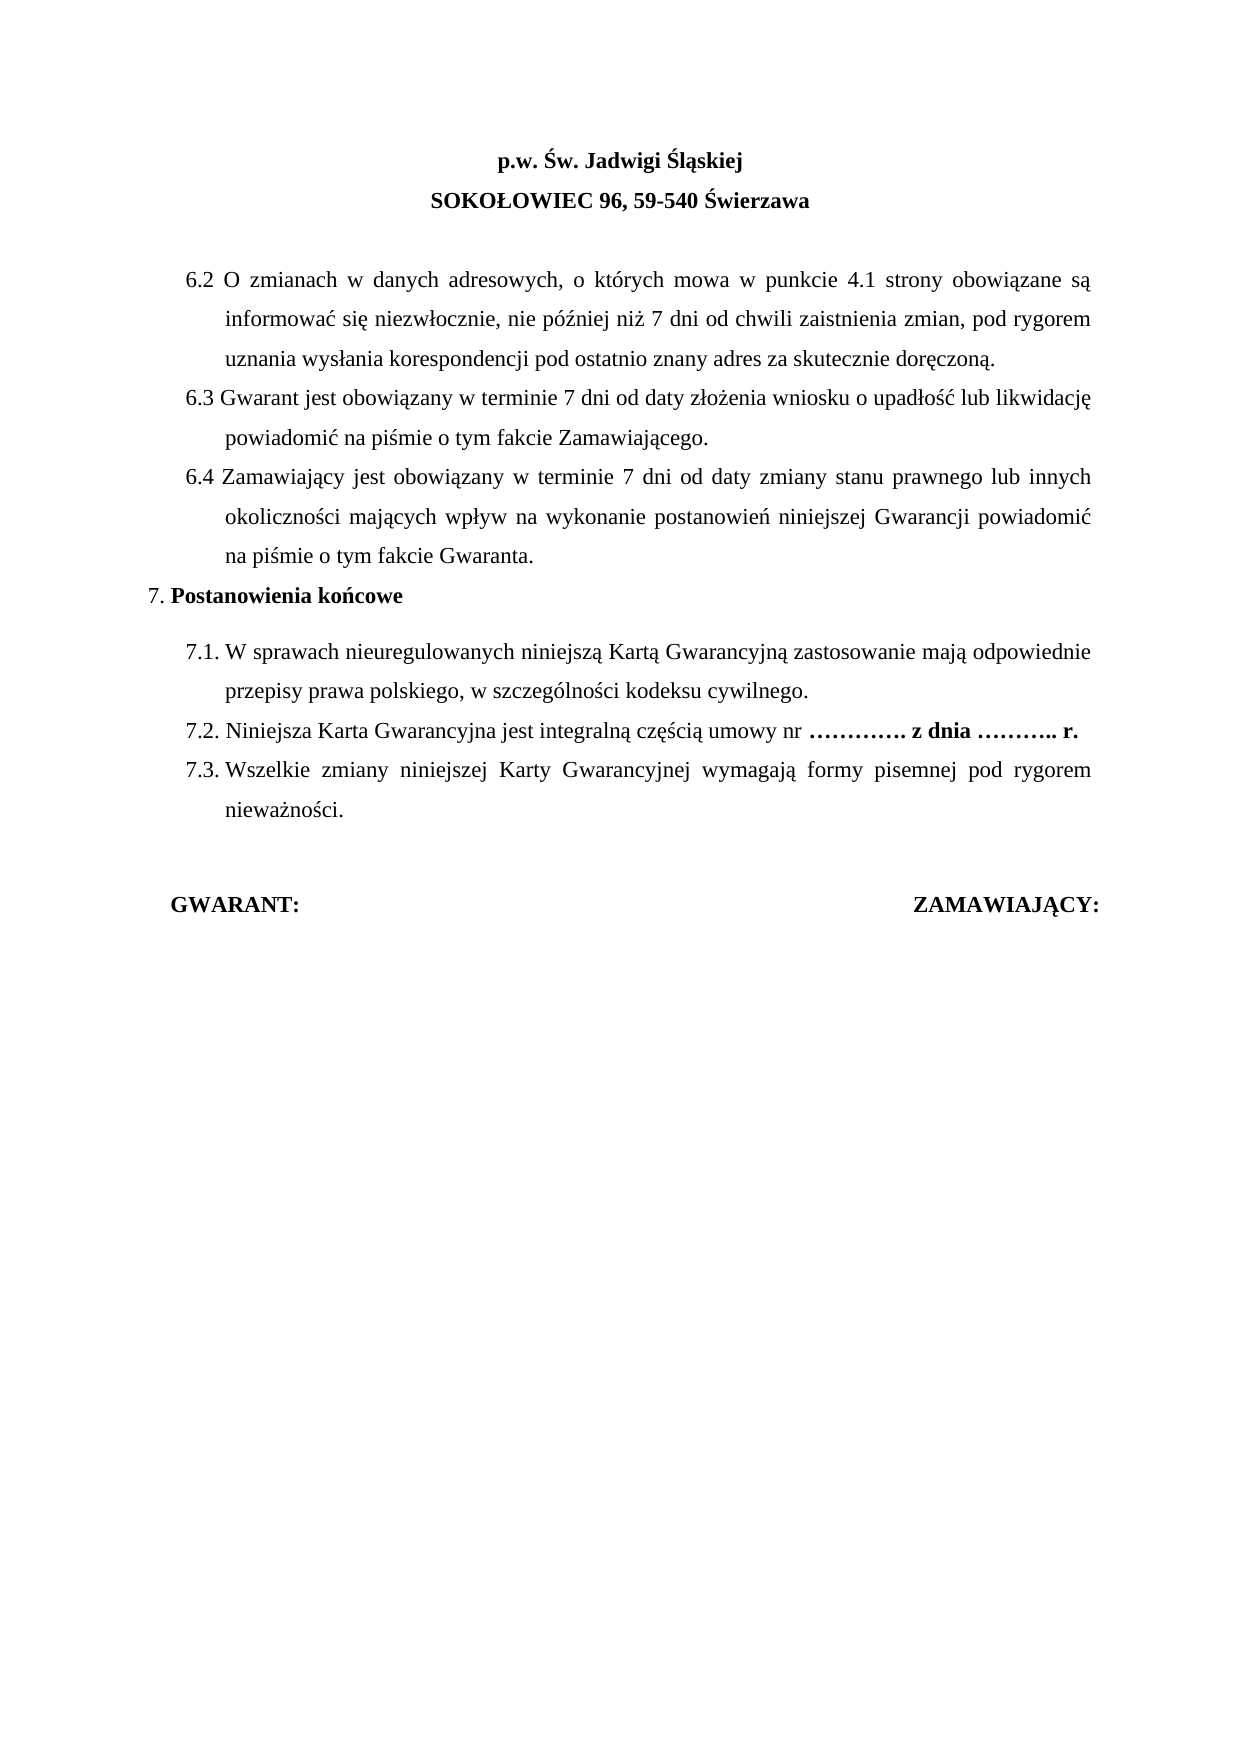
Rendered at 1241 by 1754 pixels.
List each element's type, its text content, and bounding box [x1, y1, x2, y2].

table_header GWARANT: [159, 892, 579, 948]
text 7.1. W sprawach nieuregulowanych niniejszą Kartą Gwarancyjną zastosowanie mają odpowiednie przepisy prawa polskiego, w szczególności kodeksu cywilnego. [185, 638, 1093, 704]
table_header ZAMAWIAJĄCY: [579, 892, 1107, 948]
text SOKOŁOWIEC 96, 59-540 Świerzawa [148, 187, 1093, 213]
text 6.3 Gwarant jest obowiązany w terminie 7 dni od daty złożenia wniosku o upadłość lub likwidację powiadomić na piśmie o tym fakcie Zamawiającego. [185, 384, 1093, 450]
text 7. Postanowienia końcowe [148, 582, 1093, 608]
text 7.2. Niniejsza Karta Gwarancyjna jest integralną częścią umowy nr …………. z dnia ……….. r. [185, 717, 1093, 743]
text 7.3. Wszelkie zmiany niniejszej Karty Gwarancyjnej wymagają formy pisemnej pod rygorem nieważności. [185, 756, 1093, 822]
text 6.2 O zmianach w danych adresowych, o których mowa w punkcie 4.1 strony obowiązane są informować się niezwłocznie, nie później niż 7 dni od chwili zaistnienia zmian, pod rygorem uznania wysłania korespondencji pod ostatnio znany adres za skutecznie doręczoną. [185, 266, 1093, 371]
text 6.4 Zamawiający jest obowiązany w terminie 7 dni od daty zmiany stanu prawnego lub innych okoliczności mających wpływ na wykonanie postanowień niniejszej Gwarancji powiadomić na piśmie o tym fakcie Gwaranta. [185, 463, 1093, 569]
text p.w. Św. Jadwigi Śląskiej [148, 148, 1093, 174]
